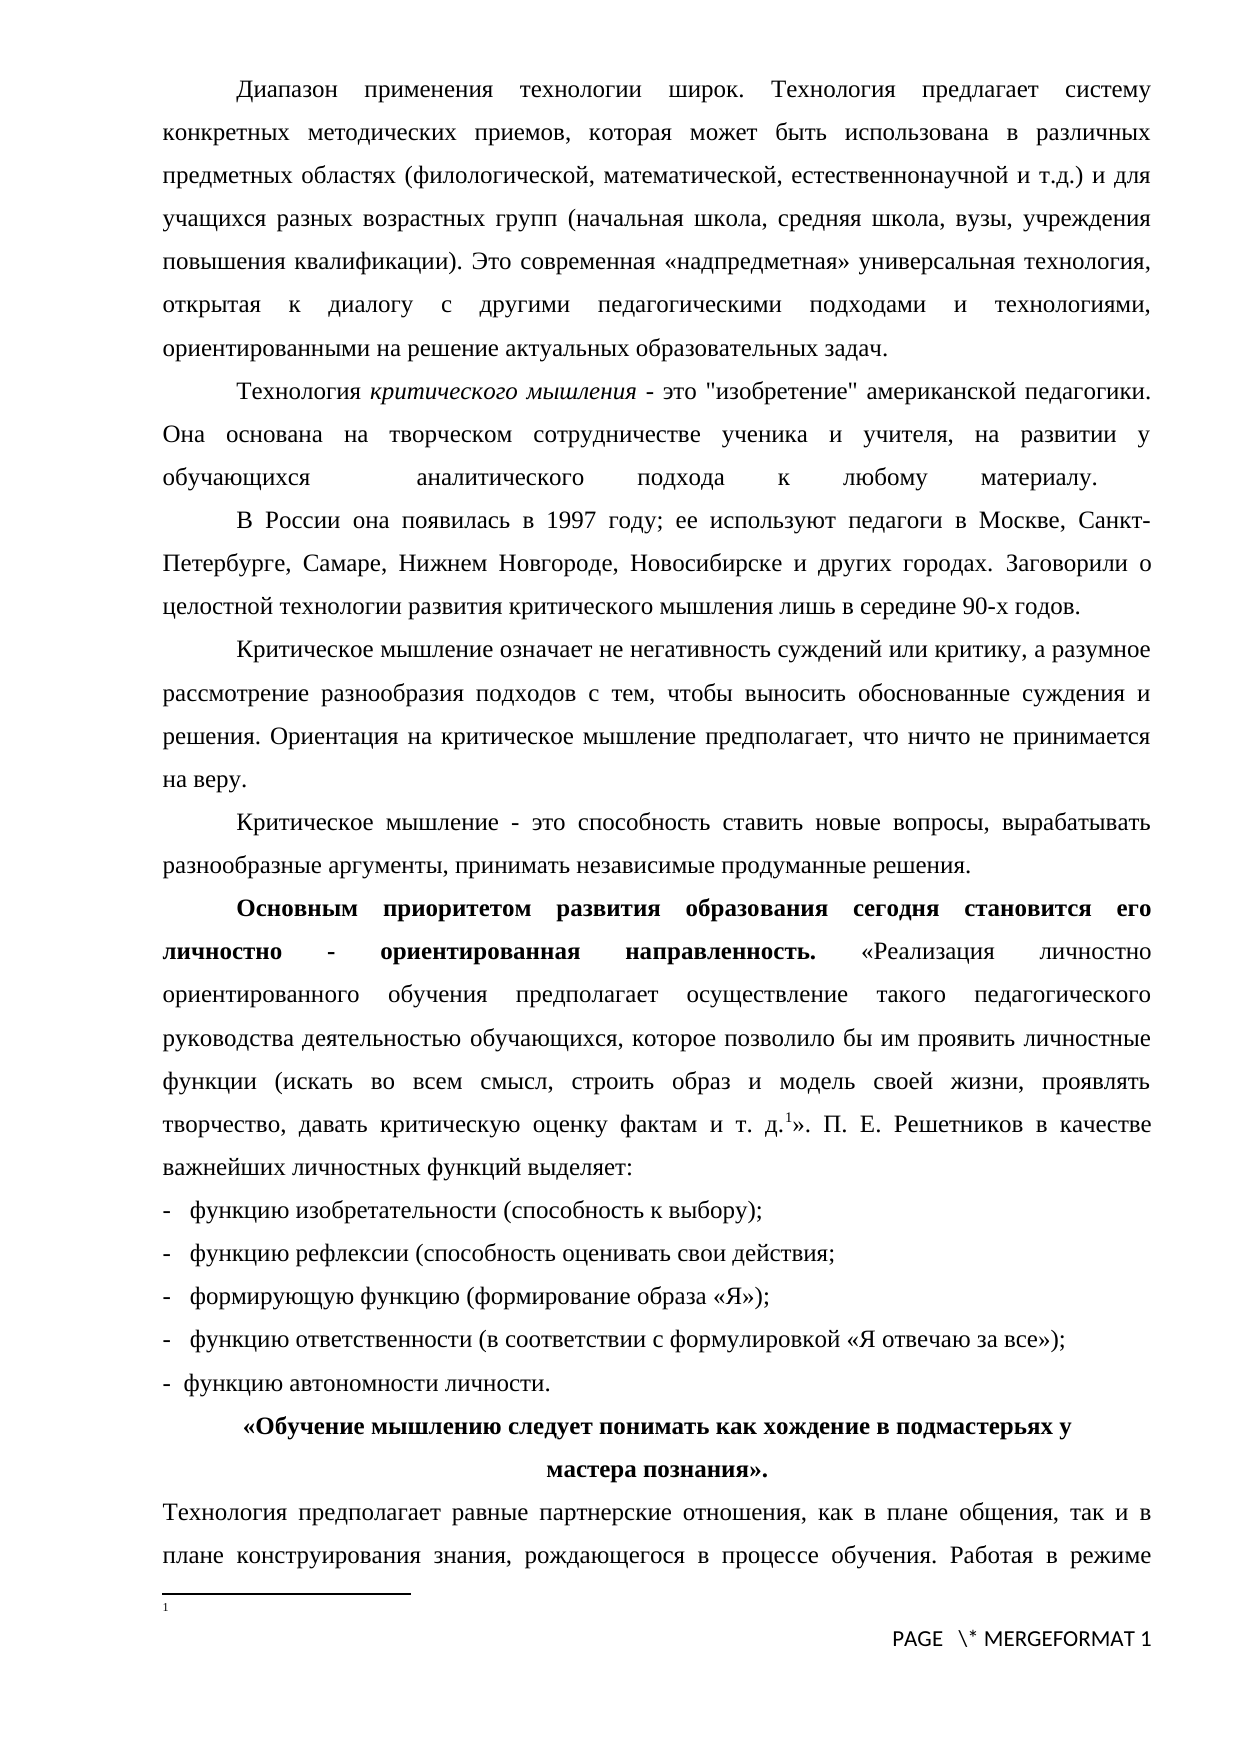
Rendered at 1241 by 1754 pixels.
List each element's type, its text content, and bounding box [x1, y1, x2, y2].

text - функцию ответственности (в соответствии с формулировкой «Я отвечаю за все»); [162, 1324, 1152, 1353]
text Критическое мышление - это способность ставить новые вопросы, вырабатывать разнообразные аргументы, принимать независимые продуманные решения. [162, 807, 1152, 879]
text Критическое мышление означает не негативность суждений или критику, а разумное рассмотрение разнообразия подходов с тем, чтобы выносить обоснованные суждения и решения. Ориентация на критическое мышление предполагает, что ничто не принимается на веру. [162, 634, 1152, 793]
text - формирующую функцию (формирование образа «Я»); [162, 1281, 1152, 1310]
text - функцию автономности личности. [162, 1368, 1152, 1396]
text мастера познания». [162, 1454, 1152, 1483]
text Технология критического мышления - это "изобретение" американской педагогики. Она основана на творческом сотрудничестве ученика и учителя, на развитии у обучающихся аналитического подхода к любому материалу. В России она появилась в 1997 году; ее используют педагоги в Москве, Санкт-Петербурге, Самаре, Нижнем Новгороде, Новосибирске и других городах. Заговорили о целостной технологии развития критического мышления лишь в середине 90-х годов. [162, 376, 1152, 620]
text Основным приоритетом развития образования сегодня становится его личностно - ориентированная направленность. «Реализация личностно ориентированного обучения предполагает осуществление такого педагогического руководства деятельностью обучающихся, которое позволило бы им проявить личностные функции (искать во всем смысл, строить образ и модель своей жизни, проявлять творчество, давать критическую оценку фактам и т. д.1». П. Е. Решетников в качестве важнейших личностных функций выделяет: [162, 893, 1152, 1181]
text Диапазон применения технологии широк. Технология предлагает систему конкретных методических приемов, которая может быть использована в различных предметных областях (филологической, математической, естественнонаучной и т.д.) и для учащихся разных возрастных групп (начальная школа, средняя школа, вузы, учреждения повышения квалификации). Это современная «надпредметная» универсальная технология, открытая к диалогу с другими педагогическими подходами и технологиями, ориентированными на решение актуальных образовательных задач. [162, 74, 1152, 361]
text - функцию изобретательности (способность к выбору); [162, 1195, 1152, 1224]
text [162, 1497, 1152, 1569]
text - функцию рефлексии (способность оценивать свои действия; [162, 1238, 1152, 1267]
text «Обучение мышлению следует понимать как хождение в подмастерьях у [162, 1411, 1152, 1439]
